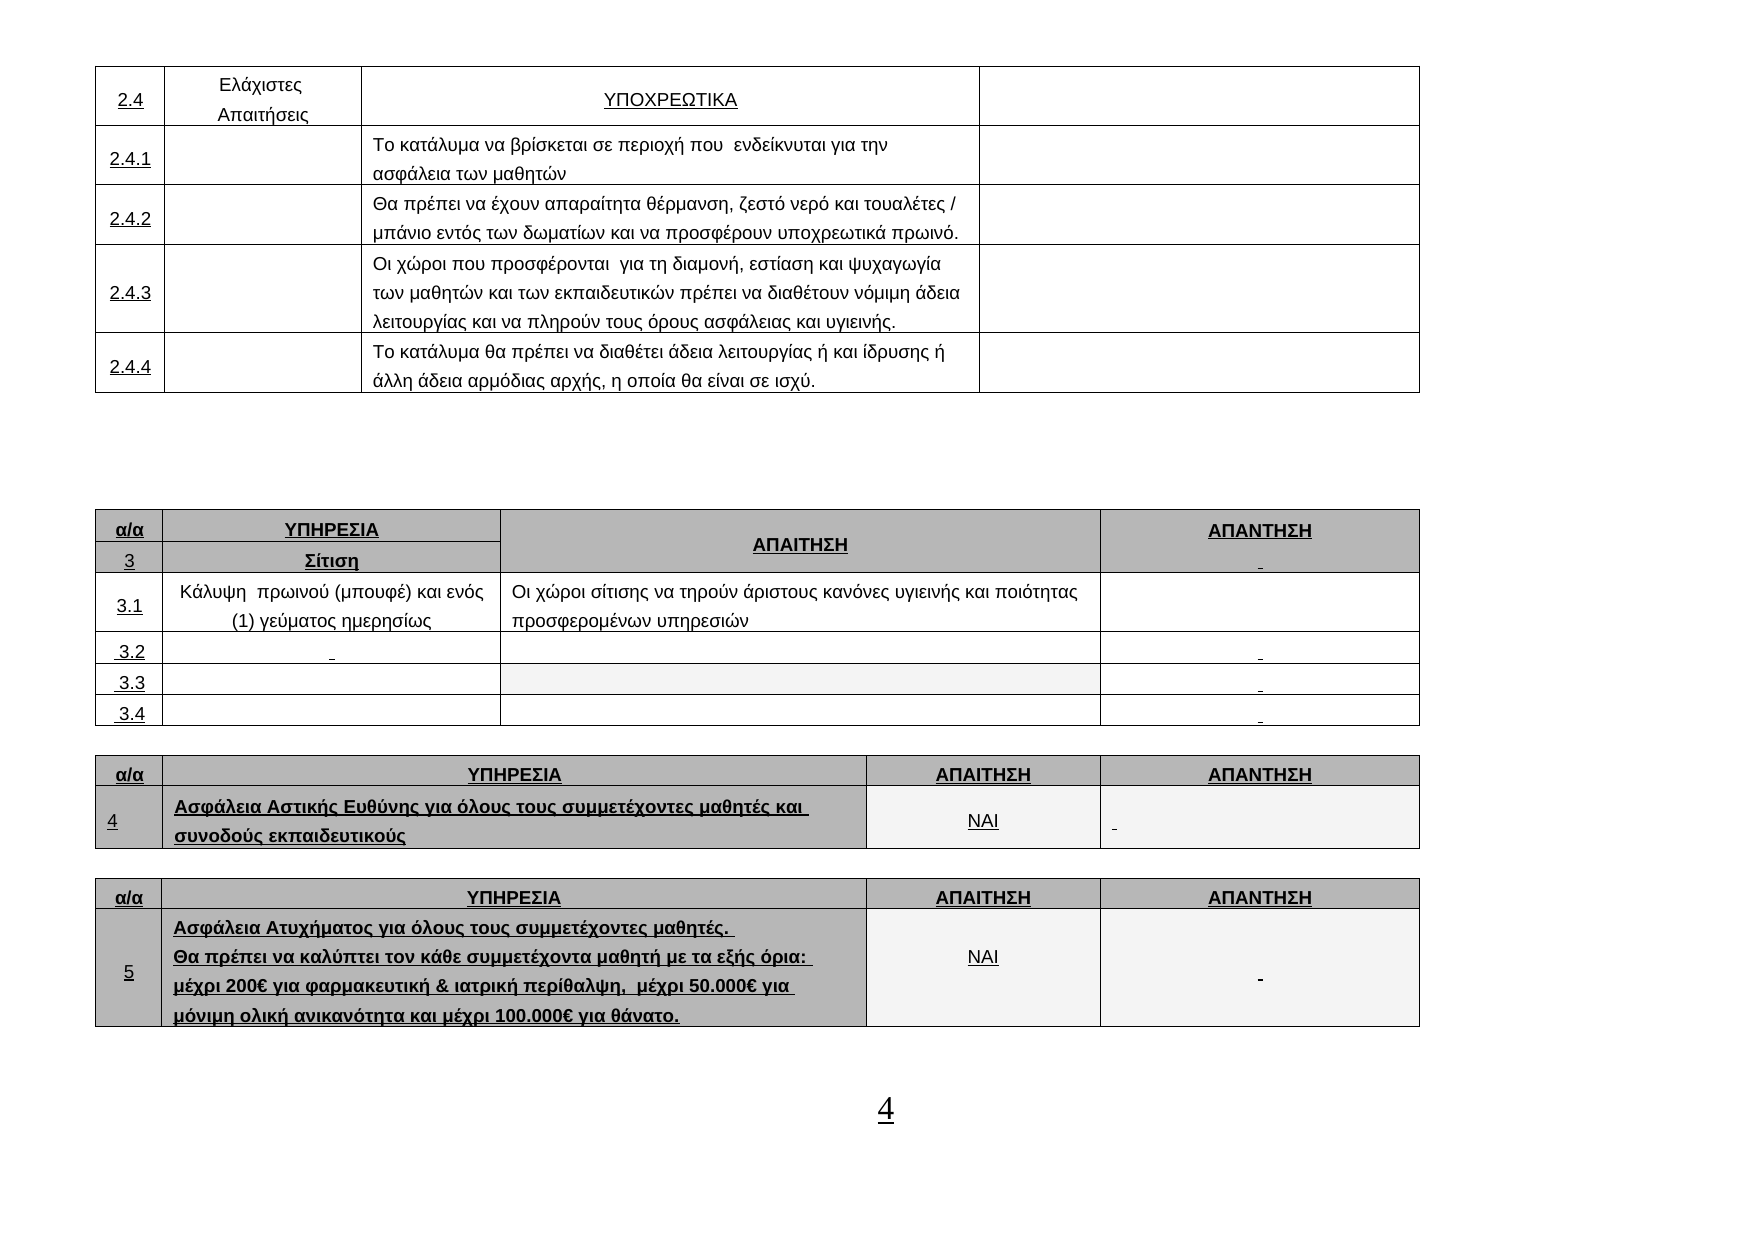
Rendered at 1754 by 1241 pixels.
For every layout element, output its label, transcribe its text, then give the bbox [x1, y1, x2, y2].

table_header α/α [96, 510, 162, 541]
table_cell 3.4 [96, 695, 162, 725]
table_cell ΝΑΙ [867, 909, 1100, 1026]
table_header ΑΠΑΝΤΗΣΗ [1101, 510, 1419, 572]
table_cell [980, 67, 1419, 125]
table_cell Το κατάλυμα θα πρέπει να διαθέτει άδεια λειτουργίας ή και ίδρυσης ή άλλη άδεια αρμόδιας αρχής, η οποία θα είναι σε ισχύ. [362, 333, 979, 392]
table_cell 2.4 [96, 67, 164, 125]
table_cell [1101, 909, 1419, 1026]
table_cell Ασφάλεια Ατυχήματος για όλους τους συμμετέχοντες μαθητές. Θα πρέπει να καλύπτει τον κάθε συμμετέχοντα μαθητή με τα εξής όρια: μέχρι 200€ για φαρμακευτική & ιατρική περίθαλψη, μέχρι 50.000€ για μόνιμη ολική ανικανότητα και μέχρι 100.000€ για θάνατο. [162, 909, 866, 1026]
table_cell 2.4.4 [96, 333, 164, 392]
table_cell [501, 664, 1100, 694]
table_cell [501, 695, 1100, 725]
table_header ΥΠΗΡΕΣΙΑ [162, 879, 866, 908]
table_cell [165, 245, 361, 332]
table_cell [1101, 664, 1419, 694]
table_cell Ελάχιστες Απαιτήσεις [165, 67, 361, 125]
table_cell ΝΑΙ [867, 786, 1100, 848]
table_cell ΥΠΟΧΡΕΩΤΙΚΑ [362, 67, 979, 125]
table_cell [1101, 786, 1419, 848]
table_cell Θα πρέπει να έχουν απαραίτητα θέρμανση, ζεστό νερό και τουαλέτες / μπάνιο εντός των δωματίων και να προσφέρουν υποχρεωτικά πρωινό. [362, 185, 979, 244]
table_cell [165, 185, 361, 244]
table_cell [163, 632, 500, 662]
table_cell 2.4.1 [96, 126, 164, 184]
table_cell [163, 695, 500, 725]
table_cell 3.3 [96, 664, 162, 694]
table_cell [1101, 573, 1419, 631]
table_header ΥΠΗΡΕΣΙΑ [163, 756, 866, 785]
table_cell 5 [96, 909, 161, 1026]
table_cell [980, 126, 1419, 184]
table_cell 3.1 [96, 573, 162, 631]
table_cell 2.4.3 [96, 245, 164, 332]
table_cell [163, 664, 500, 694]
table_cell [1101, 632, 1419, 662]
table_header ΑΠΑΝΤΗΣΗ [1101, 756, 1419, 785]
table_cell [165, 126, 361, 184]
table_cell [980, 333, 1419, 392]
table_cell Το κατάλυμα να βρίσκεται σε περιοχή που ενδείκνυται για την ασφάλεια των μαθητών [362, 126, 979, 184]
table_cell Κάλυψη πρωινού (μπουφέ) και ενός (1) γεύματος ημερησίως [163, 573, 500, 631]
table_header ΥΠΗΡΕΣΙΑ [163, 510, 500, 541]
table_header ΑΠΑΙΤΗΣΗ [867, 756, 1100, 785]
table_cell [165, 333, 361, 392]
table_cell Ασφάλεια Αστικής Ευθύνης για όλους τους συμμετέχοντες μαθητές και συνοδούς εκπαιδευτικούς [163, 786, 866, 848]
table_header ΑΠΑΙΤΗΣΗ [867, 879, 1100, 908]
table_header α/α [96, 879, 161, 908]
table_cell [980, 245, 1419, 332]
table_header ΑΠΑΙΤΗΣΗ [501, 510, 1100, 572]
table_cell 4 [96, 786, 162, 848]
table_cell Σίτιση [163, 542, 500, 572]
table_cell 3 [96, 542, 162, 572]
table_cell 2.4.2 [96, 185, 164, 244]
table_cell 3.2 [96, 632, 162, 662]
table_cell [1101, 695, 1419, 725]
table_cell Οι χώροι σίτισης να τηρούν άριστους κανόνες υγιεινής και ποιότητας προσφερομένων υπηρεσιών [501, 573, 1100, 631]
table_cell [501, 632, 1100, 662]
table_header α/α [96, 756, 162, 785]
table_cell [980, 185, 1419, 244]
table_cell Οι χώροι που προσφέρονται για τη διαμονή, εστίαση και ψυχαγωγία των μαθητών και των εκπαιδευτικών πρέπει να διαθέτουν νόμιμη άδεια λειτουργίας και να πληρούν τους όρους ασφάλειας και υγιεινής. [362, 245, 979, 332]
table_header ΑΠΑΝΤΗΣΗ [1101, 879, 1419, 908]
